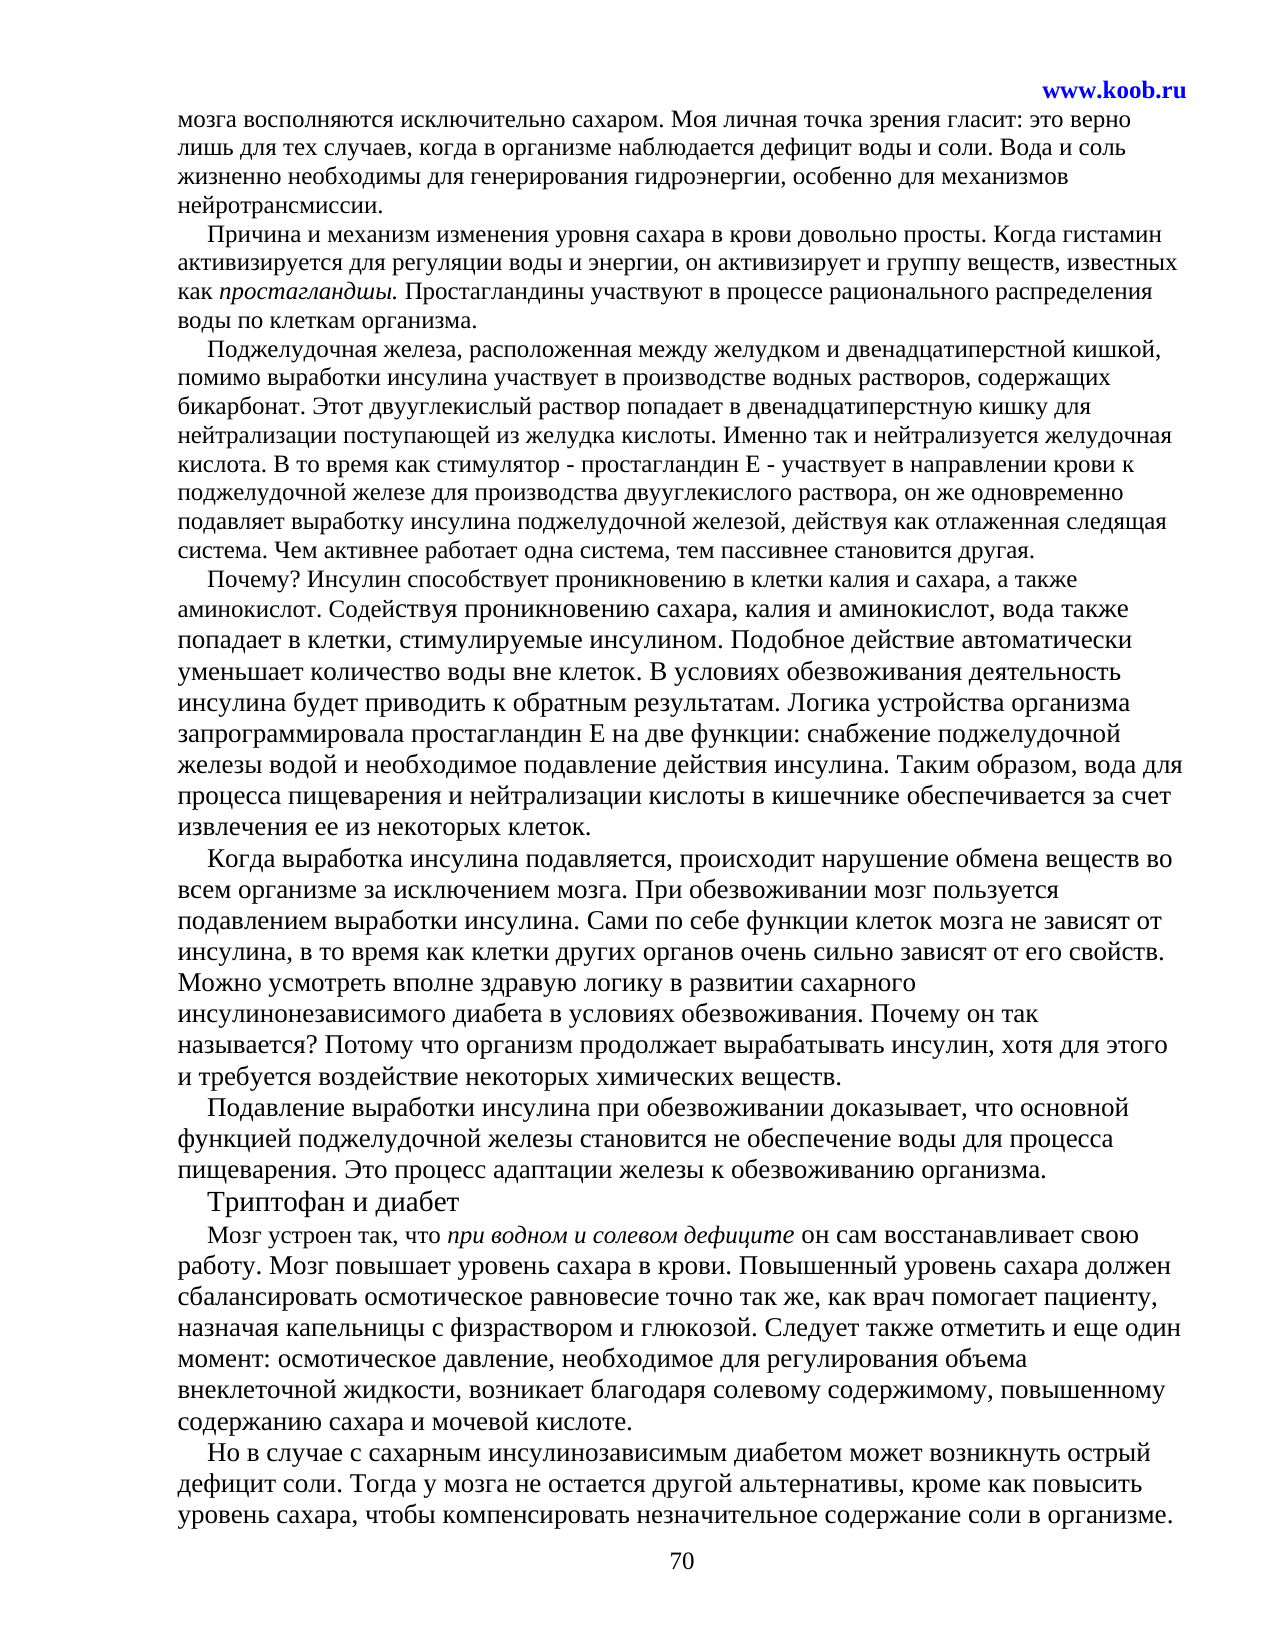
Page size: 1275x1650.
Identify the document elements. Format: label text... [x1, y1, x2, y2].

text Подавление выработки инсулина при обезвоживании доказывает, что основной функцией поджелудочной железы становится не обеспечение воды для процесса пищеварения. Это процесс адаптации железы к обезвоживанию организма. [177, 1091, 1186, 1184]
text Триптофан и диабет [177, 1184, 1186, 1218]
text Почему? Инсулин способствует проникновению в клетки калия и сахара, а также аминокислот. Содействуя проникновению сахара, калия и аминокислот, вода также попадает в клетки, стимулируемые инсулином. Подобное действие автоматически уменьшает количество воды вне клеток. В условиях обезвоживания деятельность инсулина будет приводить к обратным результатам. Логика устройства организма запрограммировала простагландин Е на две функции: снабжение поджелудочной железы водой и необходимое подавление действия инсулина. Таким образом, вода для процесса пищеварения и нейтрализации кислоты в кишечнике обеспечивается за счет извлечения ее из некоторых клеток. [177, 564, 1186, 842]
text Поджелудочная железа, расположенная между желудком и двенадцатиперстной кишкой, помимо выработки инсулина участвует в производстве водных растворов, содержащих бикарбонат. Этот двууглекислый раствор попадает в двенадцатиперстную кишку для нейтрализации поступающей из желудка кислоты. Именно так и нейтрализуется желудочная кислота. В то время как стимулятор - простагландин Е - участвует в направлении крови к поджелудочной железе для производства двууглекислого раствора, он же одновременно подавляет выработку инсулина поджелудочной железой, действуя как отлаженная следящая система. Чем активнее работает одна система, тем пассивнее становится другая. [177, 334, 1186, 564]
text Причина и механизм изменения уровня сахара в крови довольно просты. Когда гистамин активизируется для регуляции воды и энергии, он активизирует и группу веществ, известных как простагландшы. Простагландины участвуют в процессе рационального распределения воды по клеткам организма. [177, 219, 1186, 334]
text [177, 1436, 1186, 1529]
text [177, 104, 1186, 219]
text Когда выработка инсулина подавляется, происходит нарушение обмена веществ во всем организме за исключением мозга. При обезвоживании мозг пользуется подавлением выработки инсулина. Сами по себе функции клеток мозга не зависят от инсулина, в то время как клетки других органов очень сильно зависят от его свойств. Можно усмотреть вполне здравую логику в развитии сахарного инсулинонезависимого диабета в условиях обезвоживания. Почему он так называется? Потому что организм продолжает вырабатывать инсулин, хотя для этого и требуется воздействие некоторых химических веществ. [177, 842, 1186, 1091]
text Мозг устроен так, что при водном и солевом дефиците он сам восстанавливает свою работу. Мозг повышает уровень сахара в крови. Повышенный уровень сахара должен сбалансировать осмотическое равновесие точно так же, как врач помогает пациенту, назначая капельницы с физраствором и глюкозой. Следует также отметить и еще один момент: осмотическое давление, необходимое для регулирования объема внеклеточной жидкости, возникает благодаря солевому содержимому, повышенному содержанию сахара и мочевой кислоте. [177, 1218, 1186, 1436]
